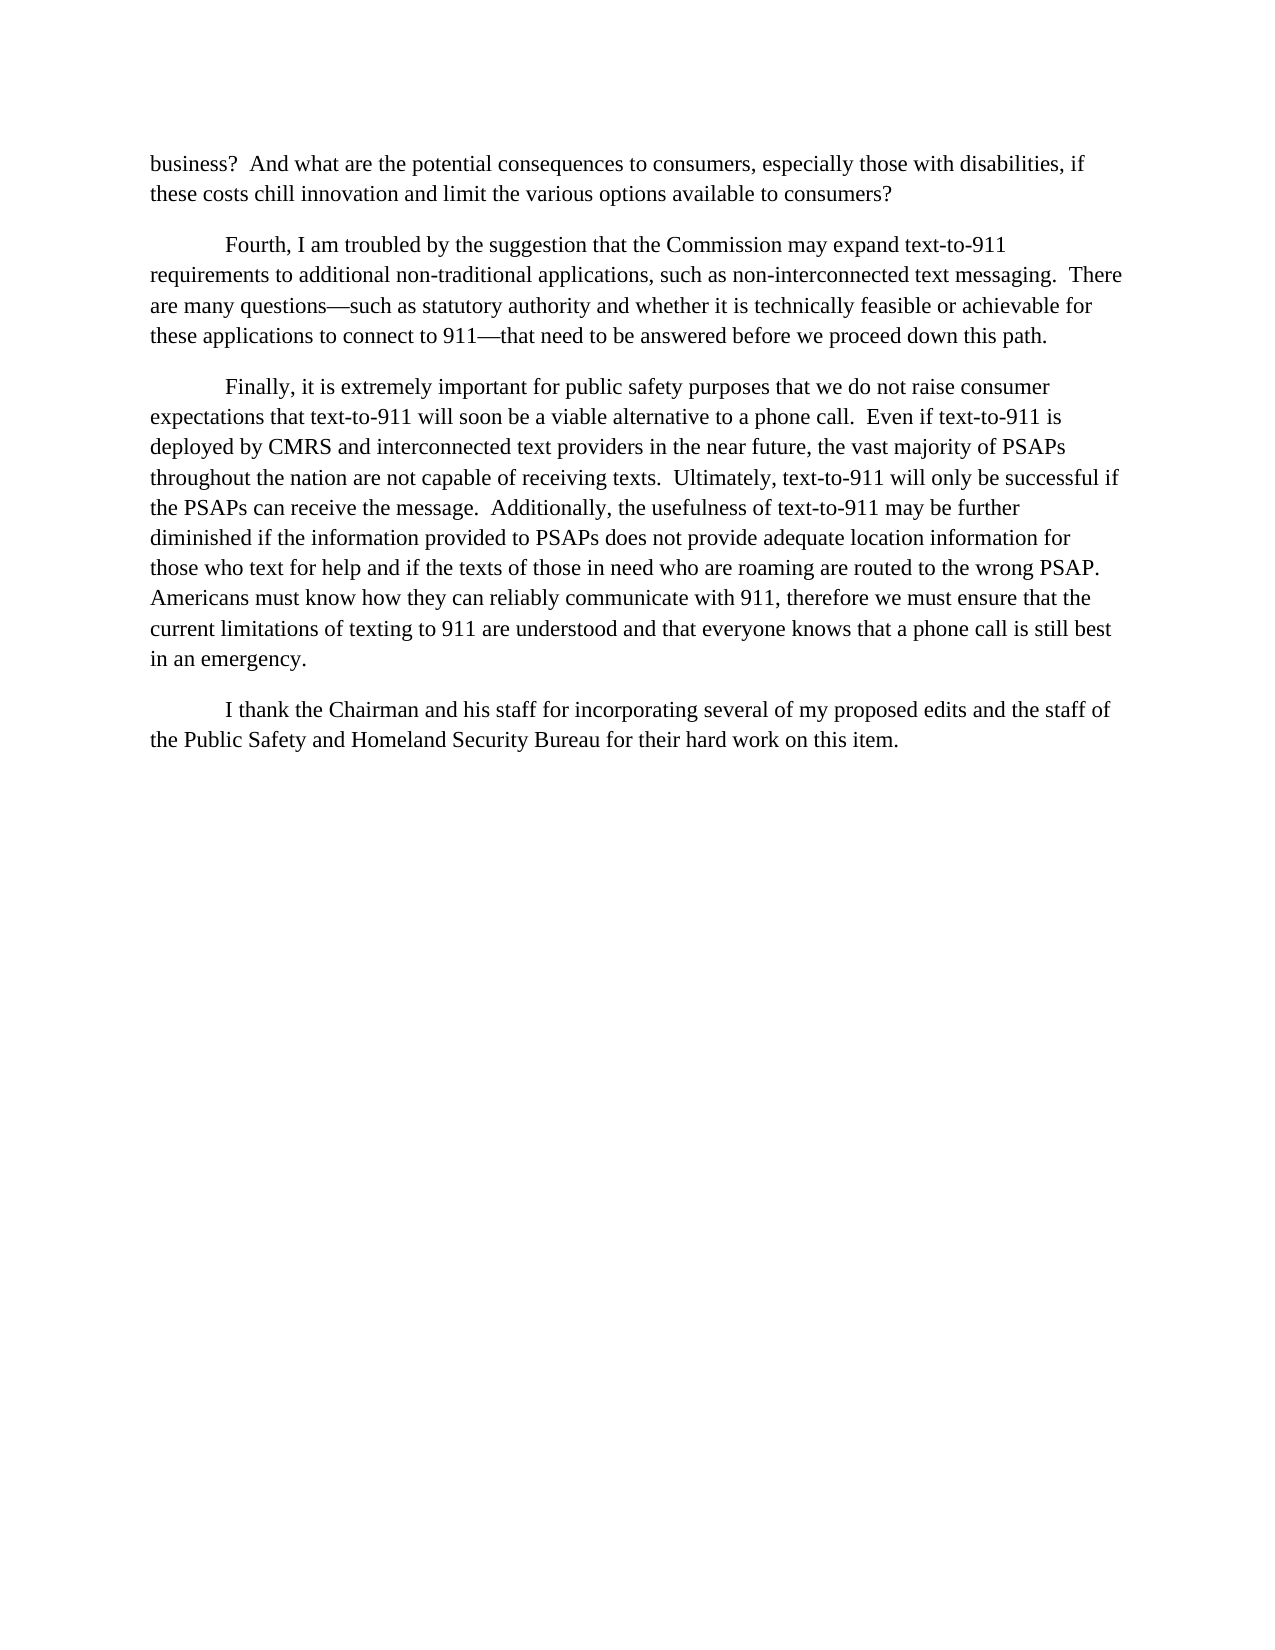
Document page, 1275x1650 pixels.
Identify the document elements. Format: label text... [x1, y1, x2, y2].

text I thank the Chairman and his staff for incorporating several of my proposed edits and the staff of the Public Safety and Homeland Security Bureau for their hard work on this item. [150, 696, 1125, 752]
text Fourth, I am troubled by the suggestion that the Commission may expand text-to-911 requirements to additional non-traditional applications, such as non-interconnected text messaging. There are many questions—such as statutory authority and whether it is technically feasible or achievable for these applications to connect to 911—that need to be answered before we proceed down this path. [150, 231, 1125, 348]
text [150, 150, 1125, 207]
text Finally, it is extremely important for public safety purposes that we do not raise consumer expectations that text-to-911 will soon be a viable alternative to a phone call. Even if text-to-911 is deployed by CMRS and interconnected text providers in the near future, the vast majority of PSAPs throughout the nation are not capable of receiving texts. Ultimately, text-to-911 will only be successful if the PSAPs can receive the message. Additionally, the usefulness of text-to-911 may be further diminished if the information provided to PSAPs does not provide adequate location information for those who text for help and if the texts of those in need who are roaming are routed to the wrong PSAP. Americans must know how they can reliably communicate with 911, therefore we must ensure that the current limitations of texting to 911 are understood and that everyone knows that a phone call is still best in an emergency. [150, 373, 1125, 671]
